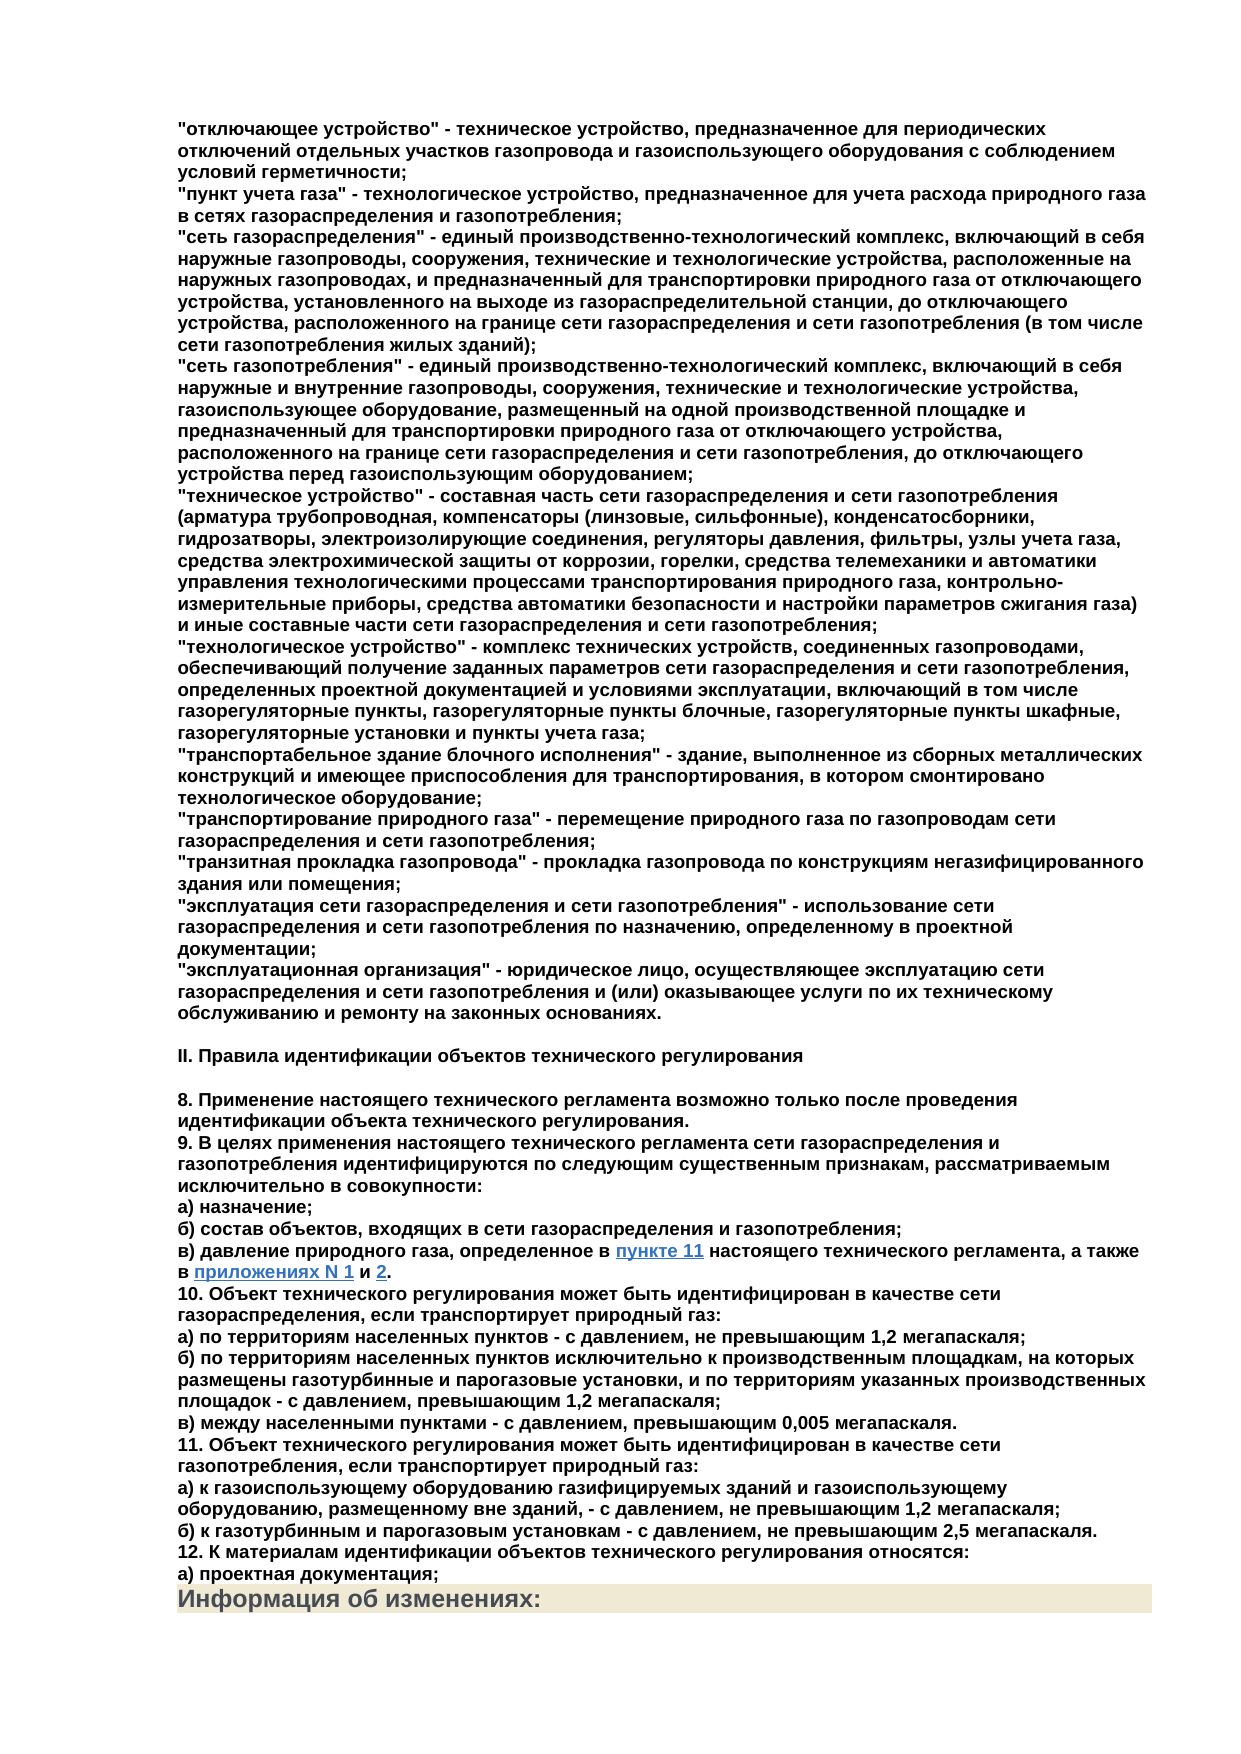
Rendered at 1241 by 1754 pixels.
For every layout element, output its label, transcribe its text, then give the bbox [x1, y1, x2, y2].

text "эксплуатационная организация" - юридическое лицо, осуществляющее эксплуатацию сети газораспределения и сети газопотребления и (или) оказывающее услуги по их техническому обслуживанию и ремонту на законных основаниях. [177, 959, 1152, 1024]
text а) по территориям населенных пунктов - с давлением, не превышающим 1,2 мегапаскаля; [177, 1326, 1152, 1347]
text 12. К материалам идентификации объектов технического регулирования относятся: [177, 1541, 1152, 1563]
text "сеть газопотребления" - единый производственно-технологический комплекс, включающий в себя наружные и внутренние газопроводы, сооружения, технические и технологические устройства, газоиспользующее оборудование, размещенный на одной производственной площадке и предназначенный для транспортировки природного газа от отключающего устройства, расположенного на границе сети газораспределения и сети газопотребления, до отключающего устройства перед газоиспользующим оборудованием; [177, 355, 1152, 485]
text "пункт учета газа" - технологическое устройство, предназначенное для учета расхода природного газа в сетях газораспределения и газопотребления; [177, 183, 1152, 226]
text б) состав объектов, входящих в сети газораспределения и газопотребления; [177, 1218, 1152, 1239]
text б) по территориям населенных пунктов исключительно к производственным площадкам, на которых размещены газотурбинные и парогазовые установки, и по территориям указанных производственных площадок - с давлением, превышающим 1,2 мегапаскаля; [177, 1347, 1152, 1412]
text "сеть газораспределения" - единый производственно-технологический комплекс, включающий в себя наружные газопроводы, сооружения, технические и технологические устройства, расположенные на наружных газопроводах, и предназначенный для транспортировки природного газа от отключающего устройства, установленного на выходе из газораспределительной станции, до отключающего устройства, расположенного на границе сети газораспределения и сети газопотребления (в том числе сети газопотребления жилых зданий); [177, 226, 1152, 355]
text II. Правила идентификации объектов технического регулирования [177, 1045, 1152, 1067]
text а) назначение; [177, 1196, 1152, 1218]
text 9. В целях применения настоящего технического регламента сети газораспределения и газопотребления идентифицируются по следующим существенным признакам, рассматриваемым исключительно в совокупности: [177, 1132, 1152, 1196]
text "транспортабельное здание блочного исполнения" - здание, выполненное из сборных металлических конструкций и имеющее приспособления для транспортирования, в котором смонтировано технологическое оборудование; [177, 743, 1152, 808]
text 11. Объект технического регулирования может быть идентифицирован в качестве сети газопотребления, если транспортирует природный газ: [177, 1433, 1152, 1477]
text 10. Объект технического регулирования может быть идентифицирован в качестве сети газораспределения, если транспортирует природный газ: [177, 1282, 1152, 1326]
text "транспортирование природного газа" - перемещение природного газа по газопроводам сети газораспределения и сети газопотребления; [177, 808, 1152, 851]
text Информация об изменениях: [177, 1584, 1152, 1613]
text в) давление природного газа, определенное в пункте 11 настоящего технического регламента, а также в приложениях N 1 и 2. [177, 1239, 1152, 1282]
text "транзитная прокладка газопровода" - прокладка газопровода по конструкциям негазифицированного здания или помещения; [177, 851, 1152, 894]
text а) проектная документация; [177, 1563, 1152, 1584]
text б) к газотурбинным и парогазовым установкам - с давлением, не превышающим 2,5 мегапаскаля. [177, 1520, 1152, 1541]
text в) между населенными пунктами - с давлением, превышающим 0,005 мегапаскаля. [177, 1412, 1152, 1433]
text "отключающее устройство" - техническое устройство, предназначенное для периодических отключений отдельных участков газопровода и газоиспользующего оборудования с соблюдением условий герметичности; [177, 118, 1152, 183]
text "технологическое устройство" - комплекс технических устройств, соединенных газопроводами, обеспечивающий получение заданных параметров сети газораспределения и сети газопотребления, определенных проектной документацией и условиями эксплуатации, включающий в том числе газорегуляторные пункты, газорегуляторные пункты блочные, газорегуляторные пункты шкафные, газорегуляторные установки и пункты учета газа; [177, 636, 1152, 743]
text 8. Применение настоящего технического регламента возможно только после проведения идентификации объекта технического регулирования. [177, 1088, 1152, 1132]
text "техническое устройство" - составная часть сети газораспределения и сети газопотребления (арматура трубопроводная, компенсаторы (линзовые, сильфонные), конденсатосборники, гидрозатворы, электроизолирующие соединения, регуляторы давления, фильтры, узлы учета газа, средства электрохимической защиты от коррозии, горелки, средства телемеханики и автоматики управления технологическими процессами транспортирования природного газа, контрольно-измерительные приборы, средства автоматики безопасности и настройки параметров сжигания газа) и иные составные части сети газораспределения и сети газопотребления; [177, 485, 1152, 636]
text "эксплуатация сети газораспределения и сети газопотребления" - использование сети газораспределения и сети газопотребления по назначению, определенному в проектной документации; [177, 894, 1152, 959]
text а) к газоиспользующему оборудованию газифицируемых зданий и газоиспользующему оборудованию, размещенному вне зданий, - с давлением, не превышающим 1,2 мегапаскаля; [177, 1477, 1152, 1520]
